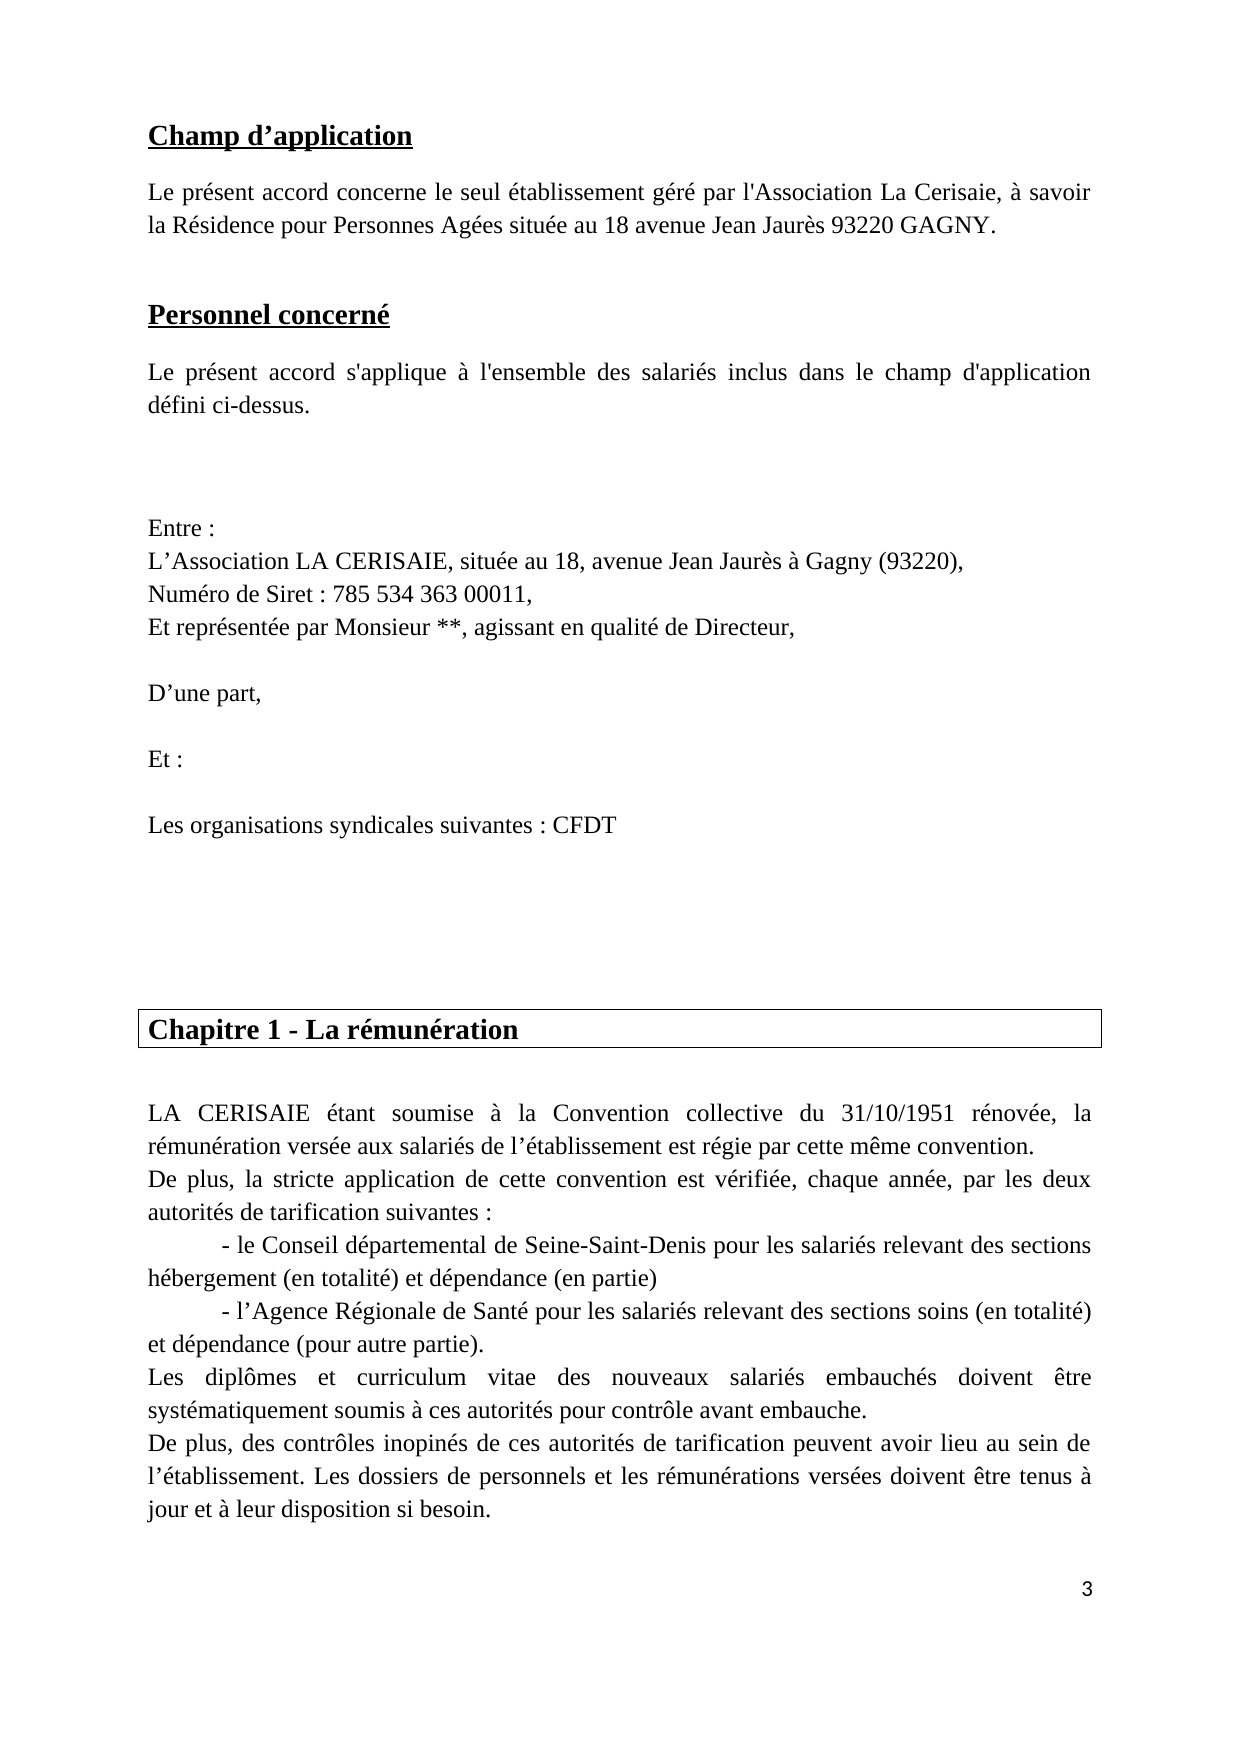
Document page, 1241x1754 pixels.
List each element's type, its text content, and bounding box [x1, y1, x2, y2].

text Le présent accord concerne le seul établissement géré par l'Association La Cerisaie, à savoir la Résidence pour Personnes Agées située au 18 avenue Jean Jaurès 93220 GAGNY. [148, 177, 1092, 239]
text Le présent accord s'applique à l'ensemble des salariés inclus dans le champ d'application défini ci-dessus. [148, 357, 1092, 418]
text Chapitre 1 - La rémunération [139, 1010, 1101, 1047]
text Champ d’application [148, 118, 1092, 152]
text L’Association LA CERISAIE, située au 18, avenue Jean Jaurès à Gagny (93220), [148, 546, 1092, 575]
text Numéro de Siret : 785 534 363 00011, [148, 579, 1092, 608]
text Personnel concerné [148, 297, 1092, 331]
text De plus, des contrôles inopinés de ces autorités de tarification peuvent avoir lieu au sein de l’établissement. Les dossiers de personnels et les rémunérations versées doivent être tenus à jour et à leur disposition si besoin. [148, 1428, 1092, 1523]
text De plus, la stricte application de cette convention est vérifiée, chaque année, par les deux autorités de tarification suivantes : [148, 1164, 1092, 1226]
text - le Conseil départemental de Seine-Saint-Denis pour les salariés relevant des sections hébergement (en totalité) et dépendance (en partie) [148, 1230, 1092, 1292]
text Et représentée par Monsieur **, agissant en qualité de Directeur, [148, 612, 1092, 641]
text Et : [148, 744, 1092, 773]
text - l’Agence Régionale de Santé pour les salariés relevant des sections soins (en totalité) et dépendance (pour autre partie). [148, 1296, 1092, 1358]
text Entre : [148, 513, 1092, 542]
text D’une part, [148, 678, 1092, 707]
text LA CERISAIE étant soumise à la Convention collective du 31/10/1951 rénovée, la rémunération versée aux salariés de l’établissement est régie par cette même convention. [148, 1098, 1092, 1160]
text Les organisations syndicales suivantes : CFDT [148, 811, 1092, 839]
text Les diplômes et curriculum vitae des nouveaux salariés embauchés doivent être systématiquement soumis à ces autorités pour contrôle avant embauche. [148, 1362, 1092, 1424]
